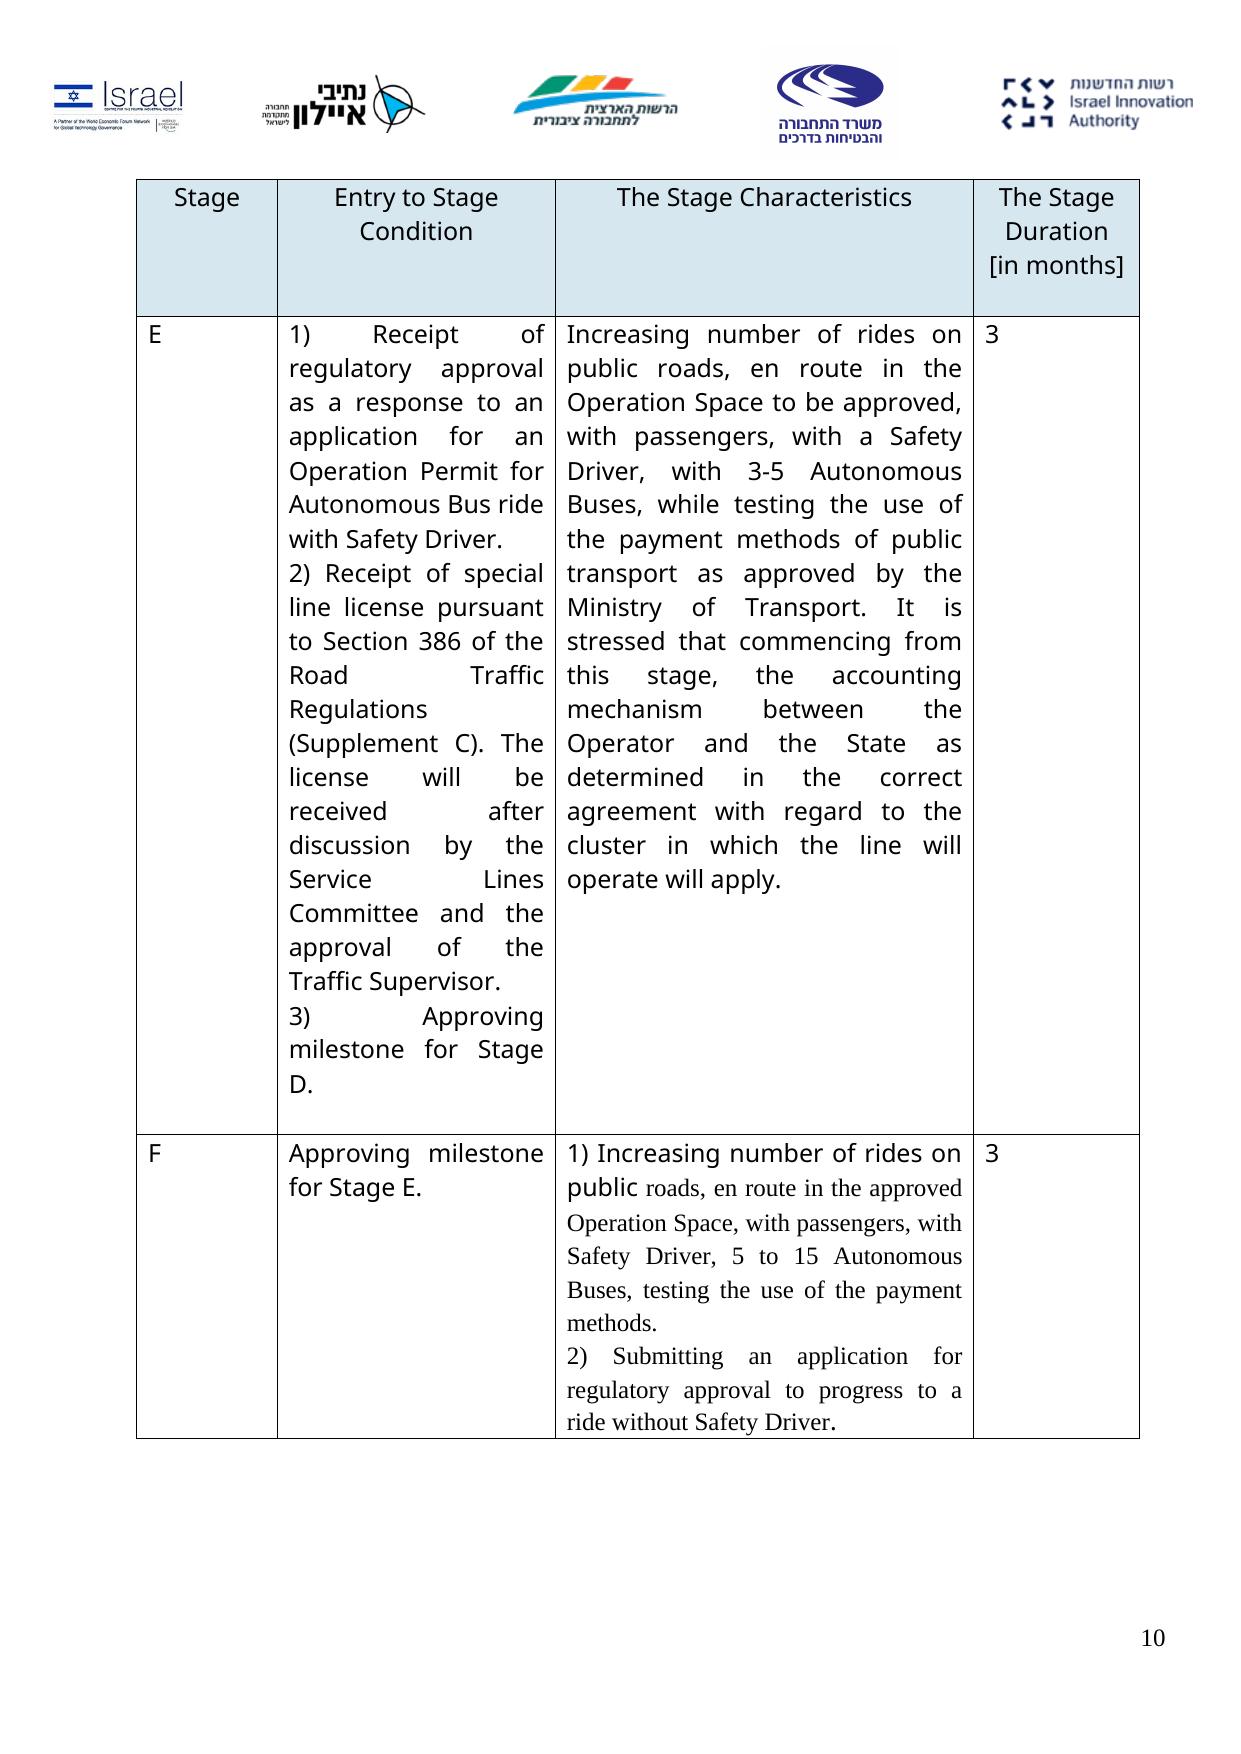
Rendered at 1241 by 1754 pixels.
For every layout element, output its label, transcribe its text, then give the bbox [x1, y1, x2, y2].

table_cell 3 [974, 317, 1139, 1134]
table_cell Approving milestone for Stage E. [278, 1135, 555, 1438]
table_header Entry to Stage Condition [278, 180, 555, 316]
table_cell E [137, 317, 277, 1134]
table_cell 3 [974, 1135, 1139, 1438]
picture [761, 45, 900, 160]
table_header Stage [137, 180, 277, 316]
table_cell F [137, 1135, 277, 1438]
picture [233, 74, 456, 133]
picture [988, 61, 1202, 137]
table_cell 1) Increasing number of rides on public roads, en route in the approved Operation Space, with passengers, with Safety Driver, 5 to 15 Autonomous Buses, testing the use of the payment methods. 2) Submitting an application for regulatory approval to progress to a ride without Safety Driver. [556, 1135, 973, 1438]
picture [50, 74, 187, 142]
table_cell Increasing number of rides on public roads, en route in the Operation Space to be approved, with passengers, with a Safety Driver, with 3-5 Autonomous Buses, while testing the use of the payment methods of public transport as approved by the Ministry of Transport. It is stressed that commencing from this stage, the accounting mechanism between the Operator and the State as determined in the correct agreement with regard to the cluster in which the line will operate will apply. [556, 317, 973, 1134]
table_cell 1) Receipt of regulatory approval as a response to an application for an Operation Permit for Autonomous Bus ride with Safety Driver. 2) Receipt of special line license pursuant to Section 386 of the Road Traffic Regulations (Supplement C). The license will be received after discussion by the Service Lines Committee and the approval of the Traffic Supervisor. 3) Approving milestone for Stage D. [278, 317, 555, 1134]
picture [513, 22, 678, 179]
table_header The Stage Characteristics [556, 180, 973, 316]
table_header The Stage Duration [in months] [974, 180, 1139, 316]
